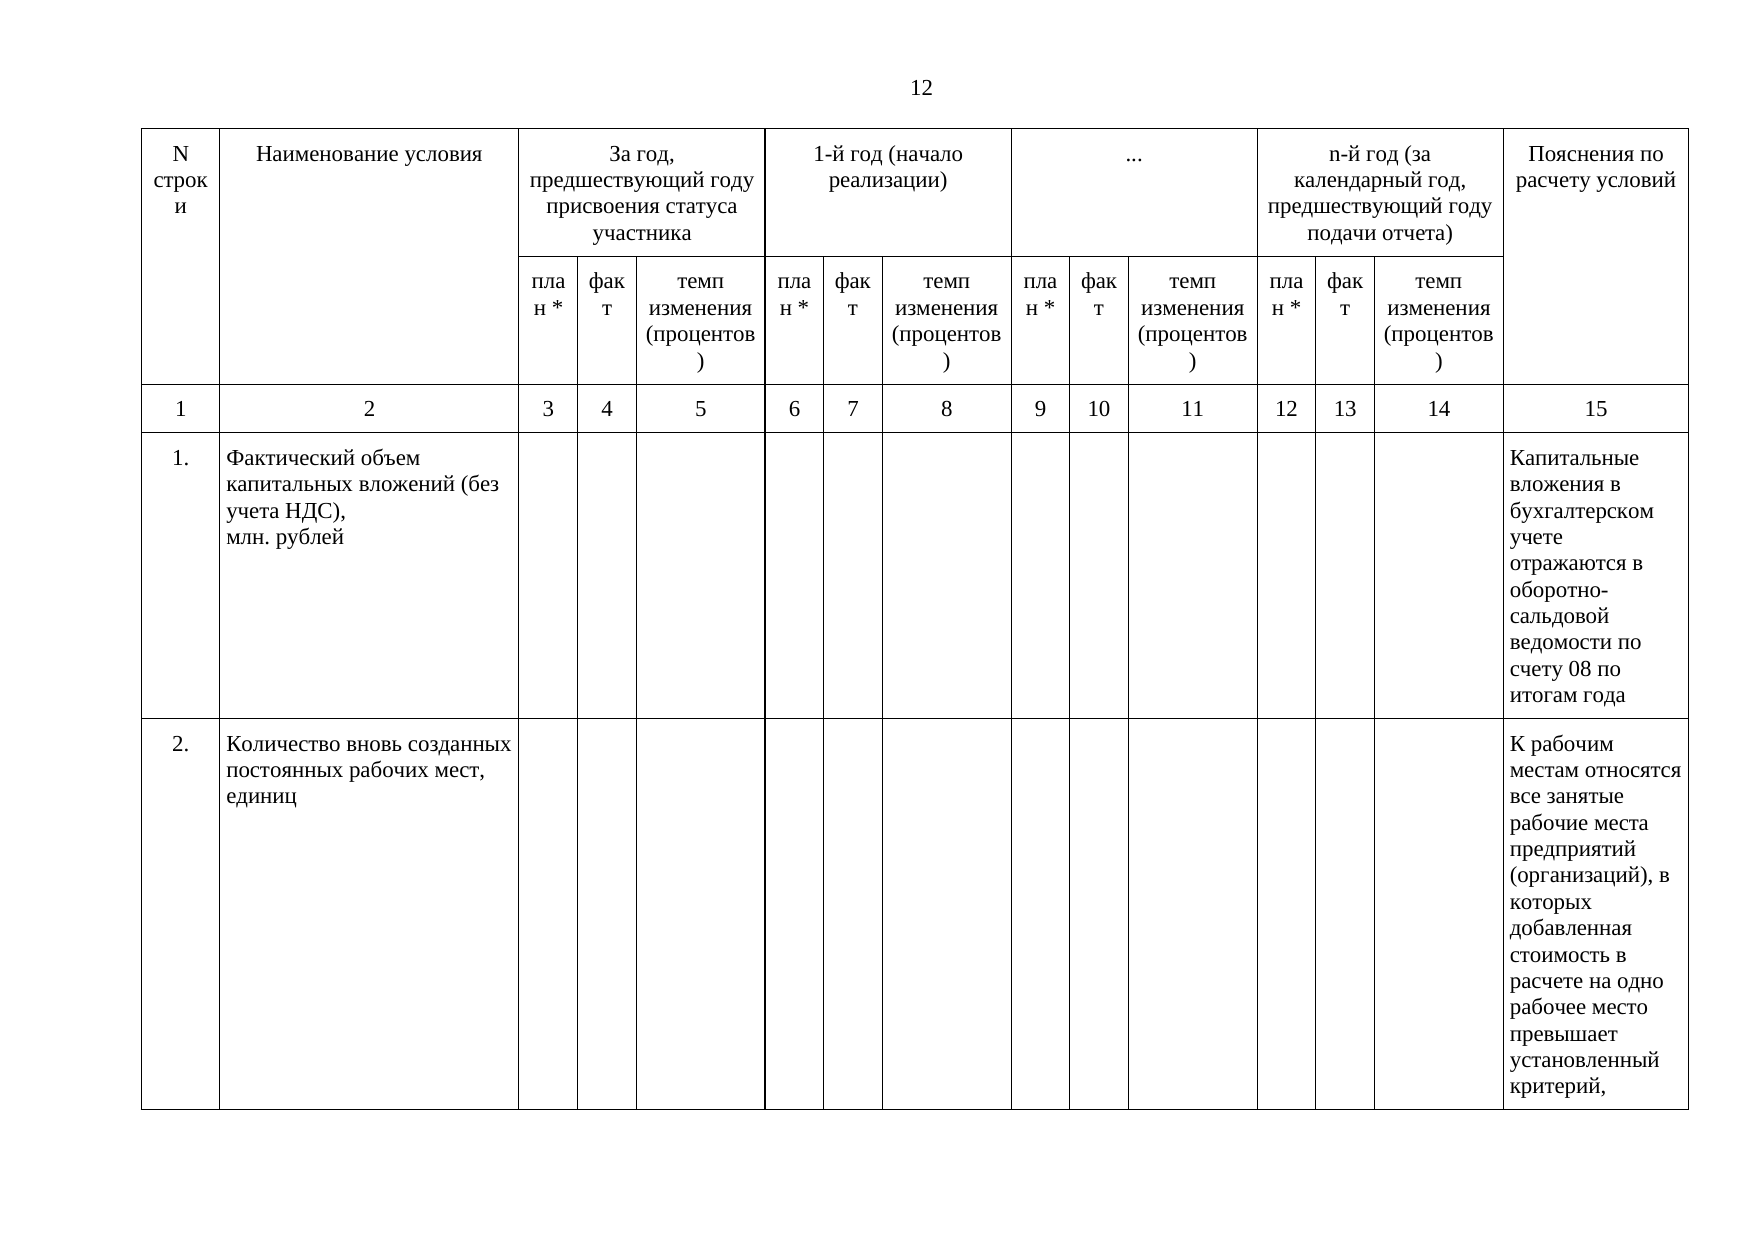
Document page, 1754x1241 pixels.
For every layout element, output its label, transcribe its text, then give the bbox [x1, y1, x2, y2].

table_cell 5 [637, 385, 764, 432]
table_cell 4 [578, 385, 636, 432]
table_cell 11 [1129, 385, 1257, 432]
table_cell [578, 433, 636, 718]
table_cell 3 [519, 385, 577, 432]
table_header За год, предшествующий году присвоения статуса участника [519, 129, 764, 256]
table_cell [1504, 719, 1688, 1109]
table_cell [578, 719, 636, 1109]
table_header ... [1012, 129, 1257, 256]
table_cell [824, 719, 882, 1109]
table_cell [1070, 433, 1128, 718]
table_cell 7 [824, 385, 882, 432]
table_cell [1375, 719, 1503, 1109]
table_cell [637, 719, 764, 1109]
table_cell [220, 719, 518, 1109]
table_header n-й год (за календарный год, предшествующий году подачи отчета) [1258, 129, 1503, 256]
table_cell [1258, 433, 1315, 718]
table_cell факт [578, 257, 636, 384]
table_cell темп изменения (процентов) [637, 257, 764, 384]
table_cell [1129, 719, 1257, 1109]
table_cell [883, 433, 1011, 718]
table_cell факт [1316, 257, 1374, 384]
table_cell 14 [1375, 385, 1503, 432]
table_cell 8 [883, 385, 1011, 432]
table_cell план * [766, 257, 823, 384]
table_cell 10 [1070, 385, 1128, 432]
table_cell 2 [220, 385, 518, 432]
table_cell темп изменения (процентов) [1375, 257, 1503, 384]
table_cell Капитальные вложения в бухгалтерском учете отражаются в оборотно-сальдовой ведомости по счету 08 по итогам года [1504, 433, 1688, 718]
table_cell [766, 433, 823, 718]
table_cell [1012, 719, 1069, 1109]
table_cell [1012, 433, 1069, 718]
table_cell [824, 433, 882, 718]
table_cell [1316, 433, 1374, 718]
table_cell темп изменения (процентов) [883, 257, 1011, 384]
table_cell план * [1012, 257, 1069, 384]
table_cell темп изменения (процентов) [1129, 257, 1257, 384]
table_cell Фактический объем капитальных вложений (без учета НДС), млн. рублей [220, 433, 518, 718]
table_cell 6 [766, 385, 823, 432]
table_cell план * [1258, 257, 1315, 384]
table_cell 12 [1258, 385, 1315, 432]
table_cell факт [1070, 257, 1128, 384]
table_header Наименование условия [220, 129, 518, 384]
table_cell [1129, 433, 1257, 718]
table_cell [519, 433, 577, 718]
table_cell 9 [1012, 385, 1069, 432]
table_cell [637, 433, 764, 718]
table_header N строки [142, 129, 219, 384]
table_cell [1316, 719, 1374, 1109]
table_cell план * [519, 257, 577, 384]
table_cell факт [824, 257, 882, 384]
table_cell [1375, 433, 1503, 718]
table_cell 1 [142, 385, 219, 432]
table_header Пояснения по расчету условий [1504, 129, 1688, 384]
table_cell [766, 719, 823, 1109]
table_cell 13 [1316, 385, 1374, 432]
table_cell 15 [1504, 385, 1688, 432]
table_cell 2. [142, 719, 219, 1109]
table_header 1-й год (начало реализации) [766, 129, 1011, 256]
table_cell 1. [142, 433, 219, 718]
table_cell [1258, 719, 1315, 1109]
table_cell [1070, 719, 1128, 1109]
table_cell [883, 719, 1011, 1109]
table_cell [519, 719, 577, 1109]
